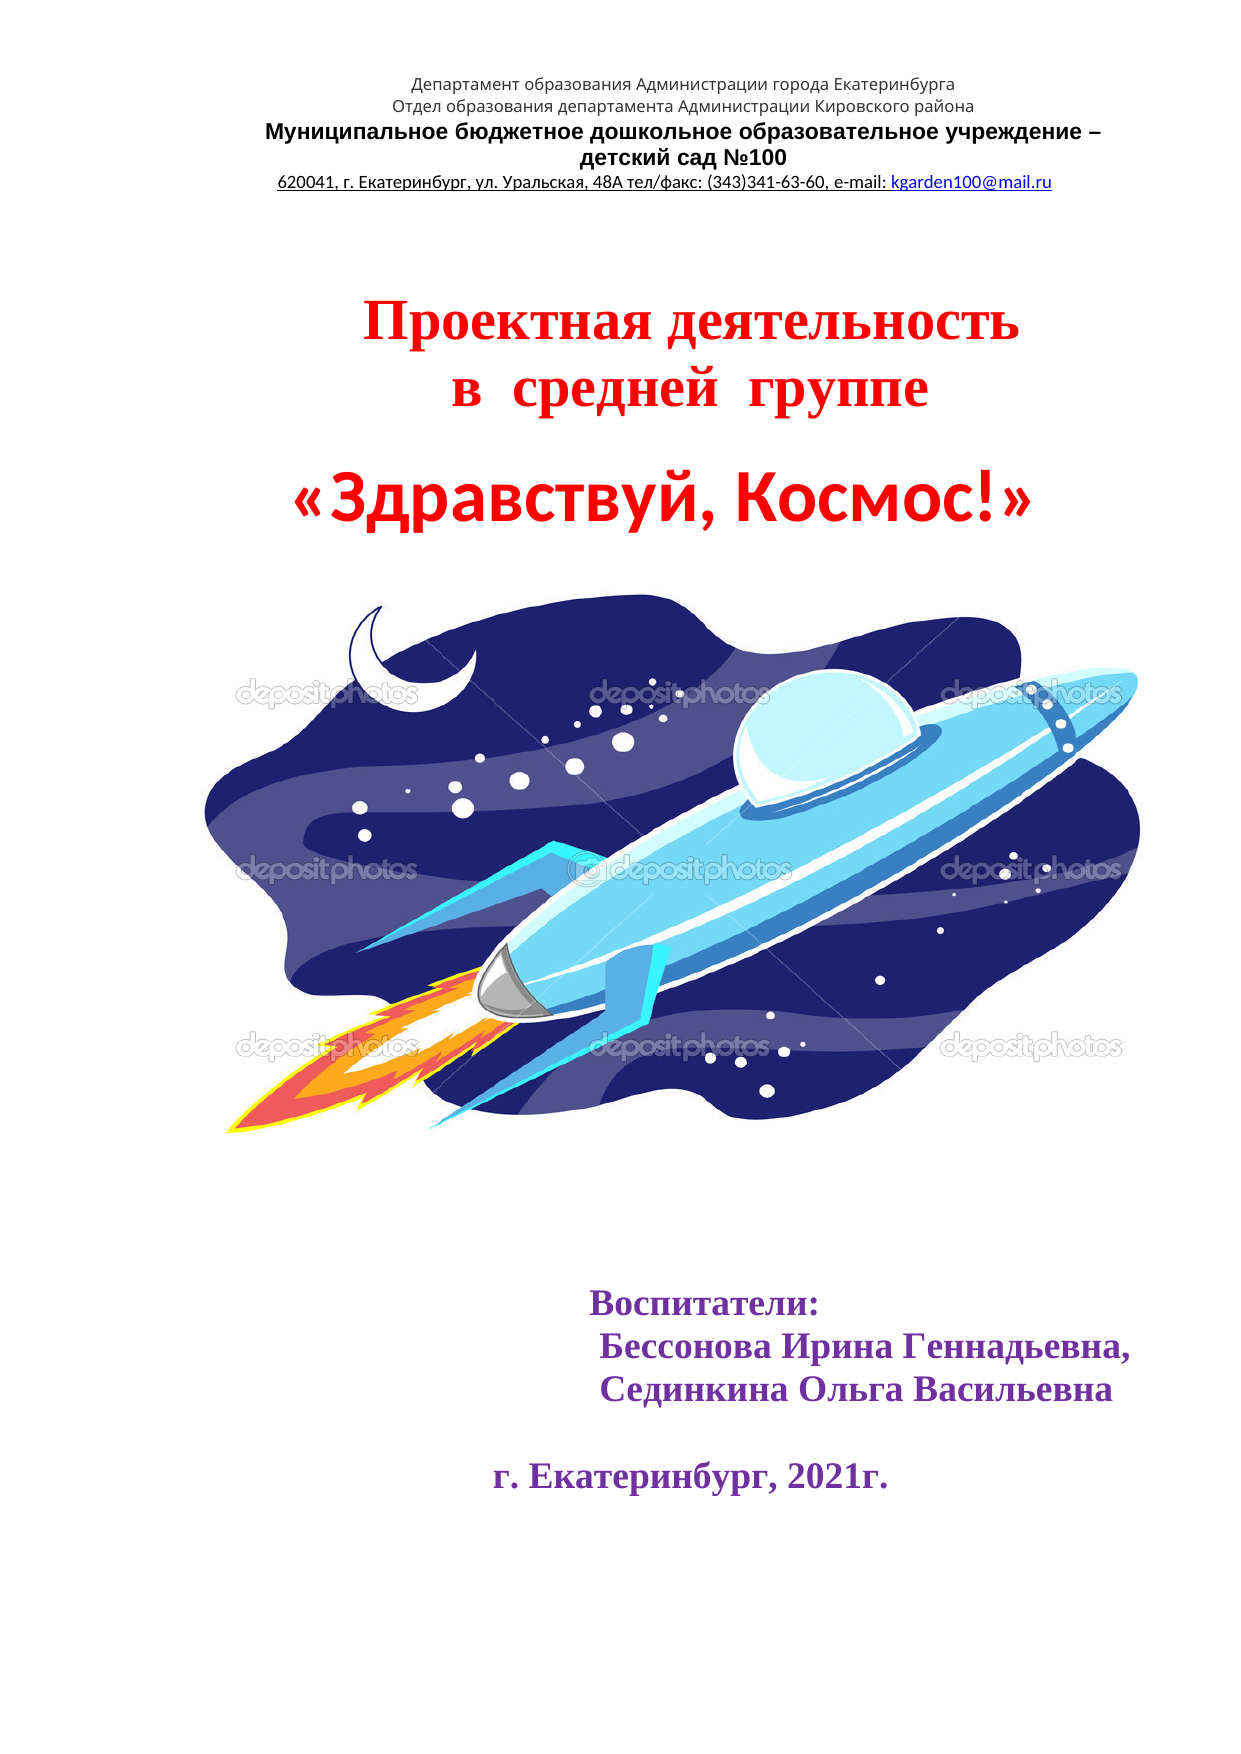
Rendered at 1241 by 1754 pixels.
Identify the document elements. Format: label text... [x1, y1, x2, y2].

text Воспитатели: [192, 1281, 1152, 1324]
text Отдел образования департамента Администрации Кировского района [177, 95, 1152, 118]
text Муниципальное бюджетное дошкольное образовательное учреждение – [177, 118, 1152, 144]
text в средней группе [192, 352, 1152, 419]
text Бессонова Ирина Геннадьевна, [177, 1324, 1152, 1367]
text детский сад №100 [177, 144, 1152, 171]
text 620041, г. Екатеринбург, ул. Уральская, 48А тел/факс: (343)341-63-60, e-mail: kgarden100@mail.ru [177, 171, 1152, 193]
picture [177, 568, 1181, 1171]
text г. Екатеринбург, 2021г. [192, 1453, 1152, 1496]
text Департамент образования Администрации города Екатеринбурга [266, 72, 1063, 95]
text «Здравствуй, Космос!» [177, 448, 1152, 540]
text Сединкина Ольга Васильевна [177, 1367, 1152, 1410]
text Проектная деятельность [195, 285, 1152, 352]
